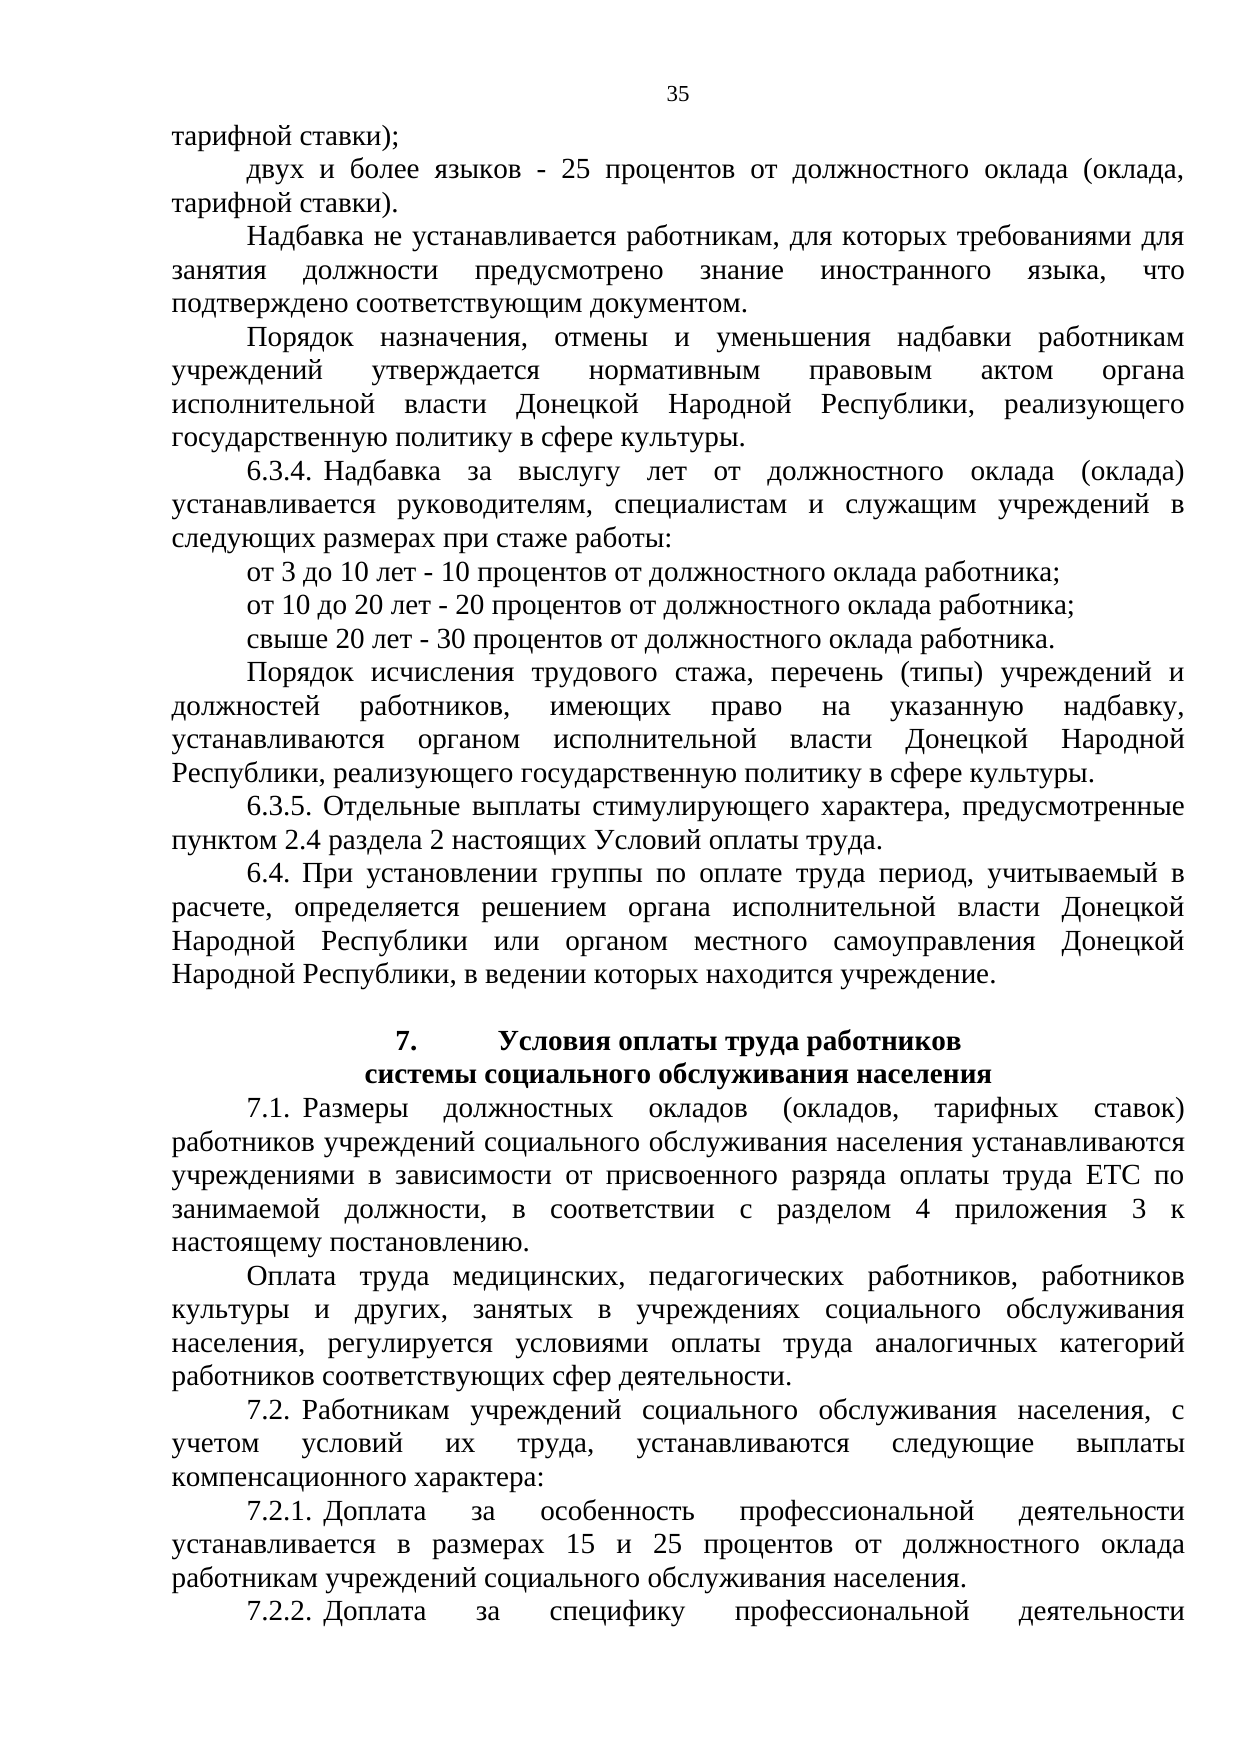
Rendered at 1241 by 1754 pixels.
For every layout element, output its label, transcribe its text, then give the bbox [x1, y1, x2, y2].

text от 10 до 20 лет - 20 процентов от должностного оклада работника; [171, 587, 1185, 621]
list Доплата за особенность профессиональной деятельности устанавливается в размерах 15 и 25 процентов от должностного оклада работникам учреждений социального обслуживания населения. [171, 1493, 1185, 1593]
list Работникам учреждений социального обслуживания населения, с учетом условий их труда, устанавливаются следующие выплаты компенсационного характера: [171, 1392, 1185, 1493]
list Отдельные выплаты стимулирующего характера, предусмотренные пунктом 2.4 раздела 2 настоящих Условий оплаты труда. [171, 788, 1185, 856]
text от 3 до 10 лет - 10 процентов от должностного оклада работника; [171, 554, 1185, 587]
text Порядок назначения, отмены и уменьшения надбавки работникам учреждений утверждается нормативным правовым актом органа исполнительной власти Донецкой Народной Республики, реализующего государственную политику в сфере культуры. [171, 319, 1185, 453]
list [171, 1593, 1185, 1627]
text Порядок исчисления трудового стажа, перечень (типы) учреждений и должностей работников, имеющих право на указанную надбавку, устанавливаются органом исполнительной власти Донецкой Народной Республики, реализующего государственную политику в сфере культуры. [171, 654, 1185, 788]
text свыше 20 лет - 30 процентов от должностного оклада работника. [171, 621, 1185, 654]
list Условия оплаты труда работников системы социального обслуживания населения [171, 1023, 1185, 1090]
list Надбавка за выслугу лет от должностного оклада (оклада) устанавливается руководителям, специалистам и служащим учреждений в следующих размерах при стаже работы: [171, 453, 1185, 554]
list Размеры должностных окладов (окладов, тарифных ставок) работников учреждений социального обслуживания населения устанавливаются учреждениями в зависимости от присвоенного разряда оплаты труда ЕТС по занимаемой должности, в соответствии с разделом 4 приложения 3 к настоящему постановлению. [171, 1090, 1185, 1258]
text двух и более языков - 25 процентов от должностного оклада (оклада, тарифной ставки). [171, 151, 1185, 218]
text Надбавка не устанавливается работникам, для которых требованиями для занятия должности предусмотрено знание иностранного языка, что подтверждено соответствующим документом. [171, 218, 1185, 319]
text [171, 118, 1185, 151]
list При установлении группы по оплате труда период, учитываемый в расчете, определяется решением органа исполнительной власти Донецкой Народной Республики или органом местного самоуправления Донецкой Народной Республики, в ведении которых находится учреждение. [171, 856, 1185, 990]
text Оплата труда медицинских, педагогических работников, работников культуры и других, занятых в учреждениях социального обслуживания населения, регулируется условиями оплаты труда аналогичных категорий работников соответствующих сфер деятельности. [171, 1258, 1185, 1392]
